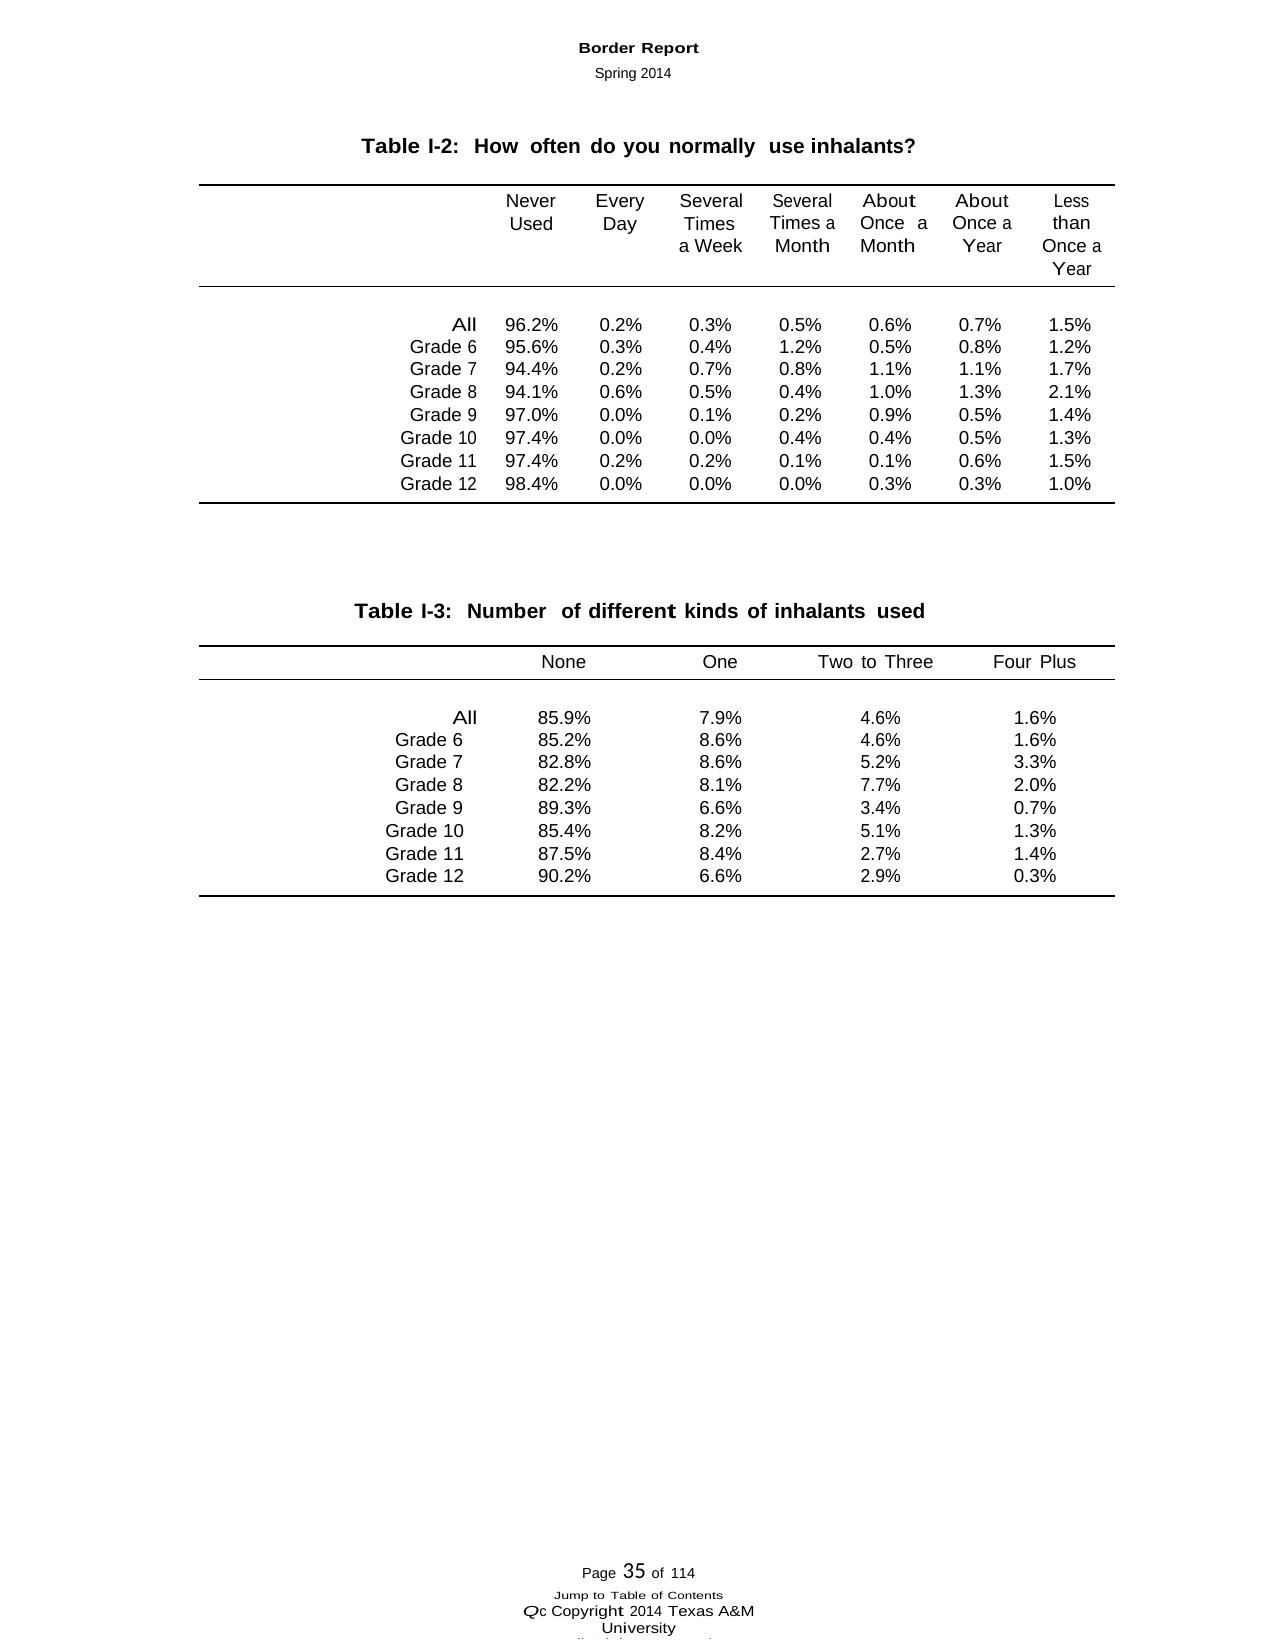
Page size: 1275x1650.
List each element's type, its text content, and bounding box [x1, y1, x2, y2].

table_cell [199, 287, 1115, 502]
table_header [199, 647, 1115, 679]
text Table I-2: How often do you normally use inhalants? [361, 134, 1098, 158]
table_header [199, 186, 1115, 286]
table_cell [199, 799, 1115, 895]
text Table I-3: Number of different kinds of inhalants used [354, 599, 1098, 623]
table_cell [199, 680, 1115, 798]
